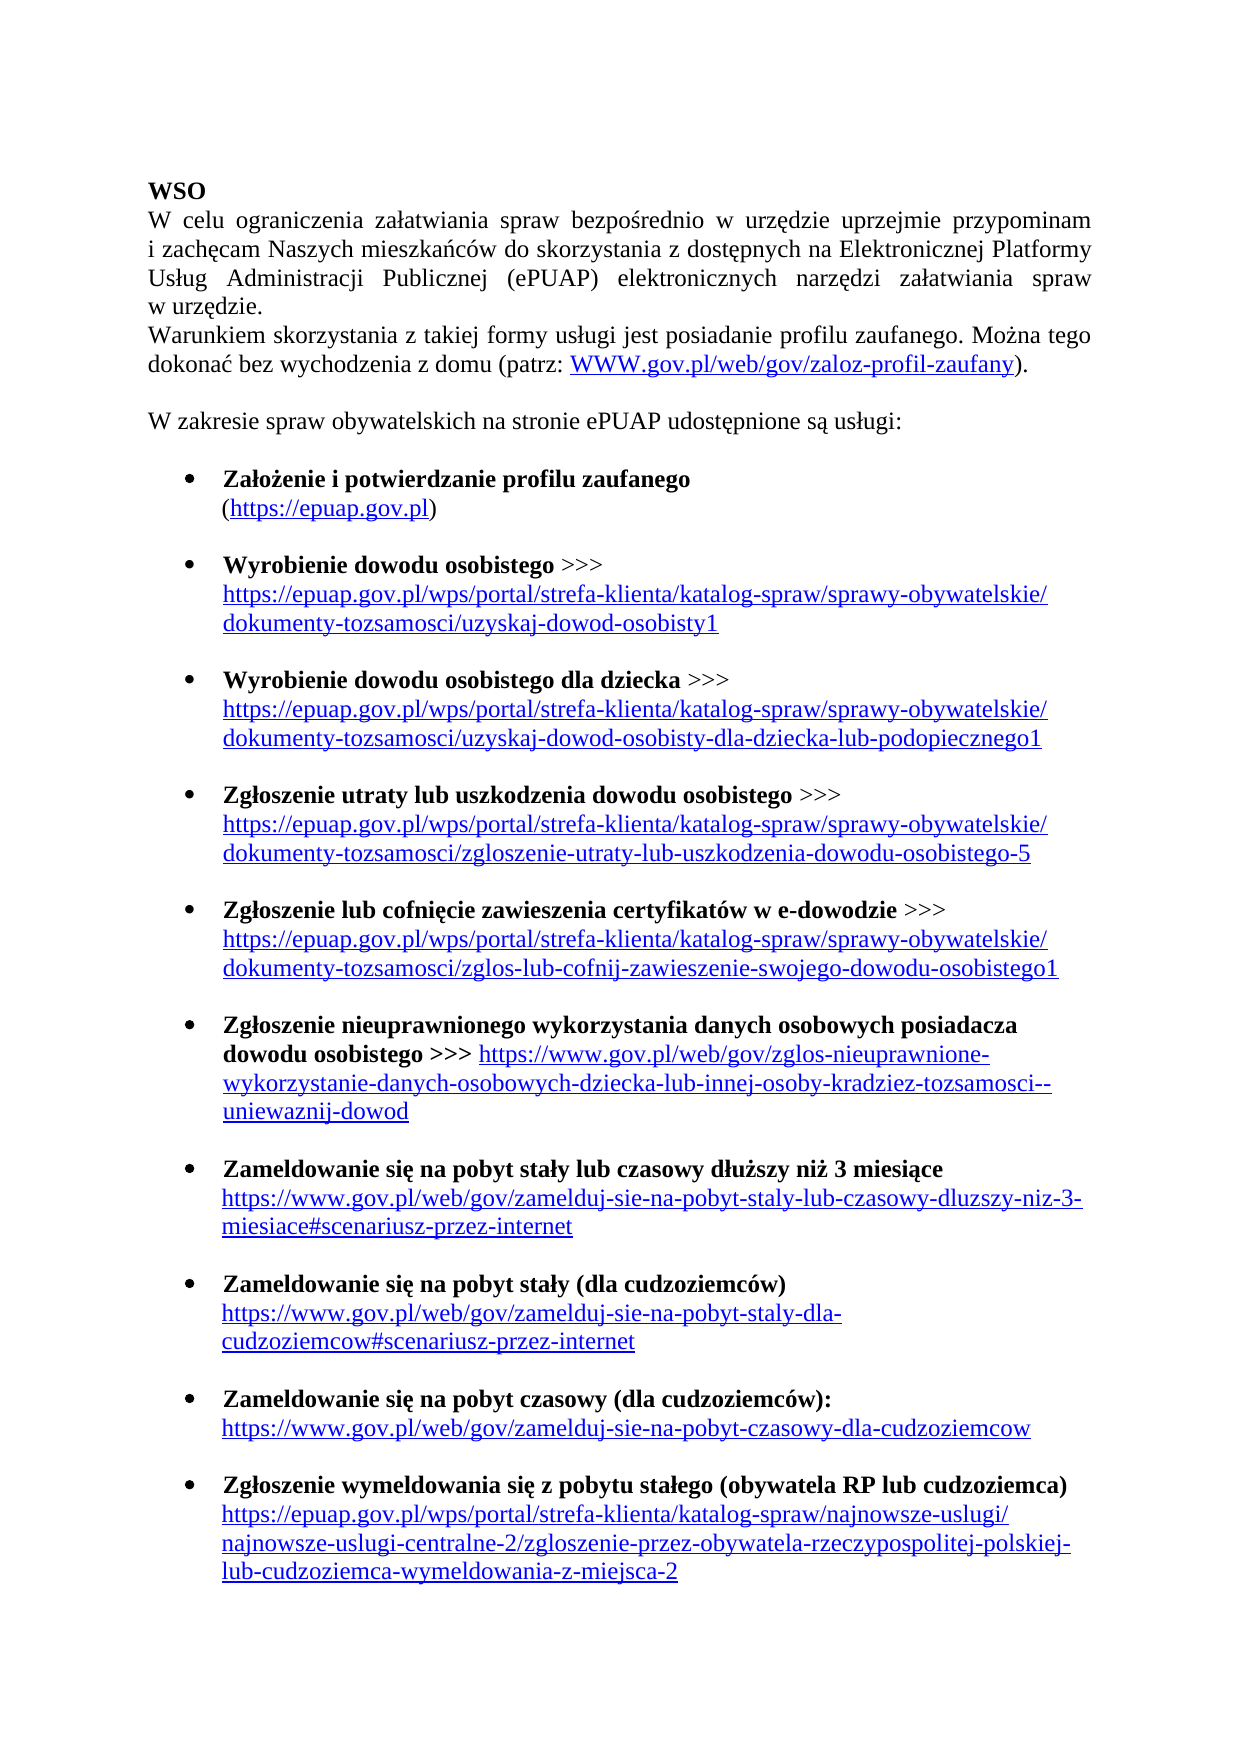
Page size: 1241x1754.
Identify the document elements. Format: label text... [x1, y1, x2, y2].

text W celu ograniczenia załatwiania spraw bezpośrednio w urzędzie uprzejmie przypominam i zachęcam Naszych mieszkańców do skorzystania z dostępnych na Elektronicznej Platformy Usług Administracji Publicznej (ePUAP) elektronicznych narzędzi załatwiania spraw w urzędzie. [148, 205, 1093, 320]
list Zgłoszenie utraty lub uszkodzenia dowodu osobistego >>> [185, 780, 1093, 809]
text https://www.gov.pl/web/gov/zamelduj-sie-na-pobyt-czasowy-dla-cudzoziemcow [148, 1413, 1093, 1441]
list Zgłoszenie nieuprawnionego wykorzystania danych osobowych posiadacza dowodu osobistego >>> https://www.gov.pl/web/gov/zglos-nieuprawnione-wykorzystanie-danych-osobowych-dziecka-lub-innej-osoby-kradziez-tozsamosci--uniewaznij-dowod [185, 1010, 1093, 1125]
text W zakresie spraw obywatelskich na stronie ePUAP udostępnione są usługi: [148, 406, 1093, 435]
text https://epuap.gov.pl/wps/portal/strefa-klienta/katalog-spraw/sprawy-obywatelskie/dokumenty-tozsamosci/zgloszenie-utraty-lub-uszkodzenia-dowodu-osobistego-5 [223, 809, 1093, 866]
text Warunkiem skorzystania z takiej formy usługi jest posiadanie profilu zaufanego. Można tego dokonać bez wychodzenia z domu (patrz: WWW.gov.pl/web/gov/zaloz-profil-zaufany). [148, 320, 1093, 378]
list Zameldowanie się na pobyt stały (dla cudzoziemców) [185, 1269, 1093, 1298]
text https://www.gov.pl/web/gov/zamelduj-sie-na-pobyt-staly-lub-czasowy-dluzszy-niz-3-miesiace#scenariusz-przez-internet [221, 1183, 1093, 1240]
list Zameldowanie się na pobyt czasowy (dla cudzoziemców): [185, 1384, 1093, 1413]
text WSO [148, 176, 1093, 205]
text (https://epuap.gov.pl) [148, 493, 1093, 521]
text https://epuap.gov.pl/wps/portal/strefa-klienta/katalog-spraw/najnowsze-uslugi/najnowsze-uslugi-centralne-2/zgloszenie-przez-obywatela-rzeczypospolitej-polskiej-lub-cudzoziemca-wymeldowania-z-miejsca-2 [221, 1499, 1093, 1585]
list Zgłoszenie lub cofnięcie zawieszenia certyfikatów w e-dowodzie >>> [185, 895, 1093, 924]
text https://epuap.gov.pl/wps/portal/strefa-klienta/katalog-spraw/sprawy-obywatelskie/dokumenty-tozsamosci/zglos-lub-cofnij-zawieszenie-swojego-dowodu-osobistego1 [148, 924, 1093, 981]
text https://www.gov.pl/web/gov/zamelduj-sie-na-pobyt-staly-dla-cudzoziemcow#scenariusz-przez-internet [221, 1298, 1093, 1355]
list Zgłoszenie wymeldowania się z pobytu stałego (obywatela RP lub cudzoziemca) [185, 1470, 1093, 1499]
list Wyrobienie dowodu osobistego >>> https://epuap.gov.pl/wps/portal/strefa-klienta/katalog-spraw/sprawy-obywatelskie/dokumenty-tozsamosci/uzyskaj-dowod-osobisty1 [185, 550, 1093, 636]
list Zameldowanie się na pobyt stały lub czasowy dłuższy niż 3 miesiące [185, 1154, 1093, 1183]
list Wyrobienie dowodu osobistego dla dziecka >>> https://epuap.gov.pl/wps/portal/strefa-klienta/katalog-spraw/sprawy-obywatelskie/dokumenty-tozsamosci/uzyskaj-dowod-osobisty-dla-dziecka-lub-podopiecznego1 [185, 665, 1093, 751]
list Założenie i potwierdzanie profilu zaufanego [185, 464, 1093, 493]
